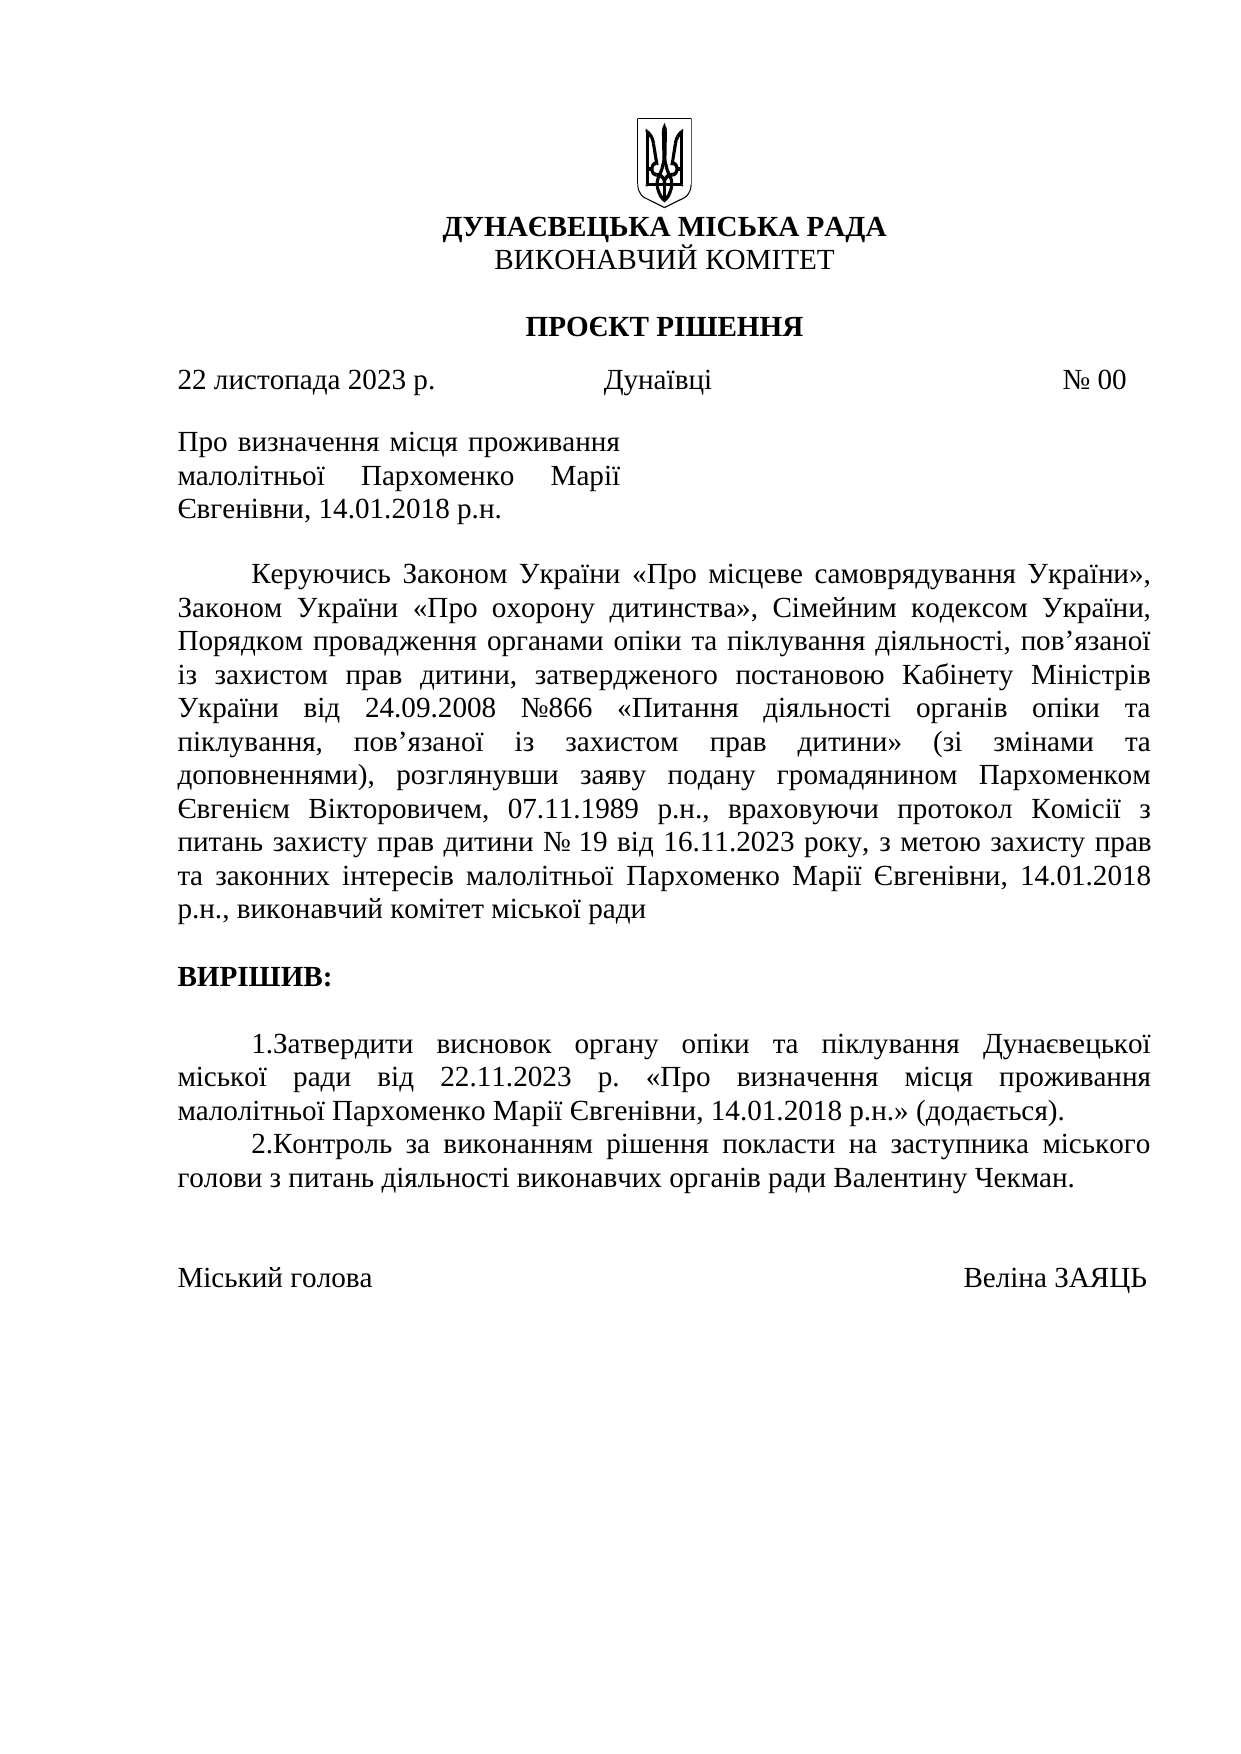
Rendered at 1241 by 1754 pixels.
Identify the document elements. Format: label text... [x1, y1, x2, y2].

text ВИКОНАВЧИЙ КОМІТЕТ [177, 242, 1152, 276]
text ВИРІШИВ: [177, 959, 1152, 992]
text 2.Контроль за виконанням рішення покласти на заступника міського голови з питань діяльності виконавчих органів ради Валентину Чекман. [177, 1126, 1152, 1193]
text Керуючись Законом України «Про місцеве самоврядування України», Законом України «Про охорону дитинства», Сімейним кодексом України, Порядком провадження органами опіки та піклування діяльності, пов’язаної із захистом прав дитини, затвердженого постановою Кабінету Міністрів України від 24.09.2008 №866 «Питання діяльності органів опіки та піклування, пов’язаної із захистом прав дитини» (зі змінами та доповненнями), розглянувши заяву подану громадянином Пархоменком Євгенієм Вікторовичем, 07.11.1989 р.н., враховуючи протокол Комісії з питань захисту прав дитини № 19 від 16.11.2023 року, з метою захисту прав та законних інтересів малолітньої Пархоменко Марії Євгенівни, 14.01.2018 р.н., виконавчий комітет міської ради [177, 556, 1152, 925]
text Про визначення місця проживання малолітньої Пархоменко Марії Євгенівни, 14.01.2018 р.н. [177, 424, 620, 525]
text Міський голова Веліна ЗАЯЦЬ [177, 1261, 1152, 1294]
text ДУНАЄВЕЦЬКА МІСЬКА РАДА [177, 209, 1152, 242]
text 22 листопада 2023 р. Дунаївці № 00 [177, 362, 1152, 396]
text ПРОЄКТ РІШЕННЯ [177, 309, 1152, 343]
text 1.Затвердити висновок органу опіки та піклування Дунаєвецької міської ради від 22.11.2023 р. «Про визначення місця проживання малолітньої Пархоменко Марії Євгенівни, 14.01.2018 р.н.» (додається). [177, 1026, 1152, 1126]
